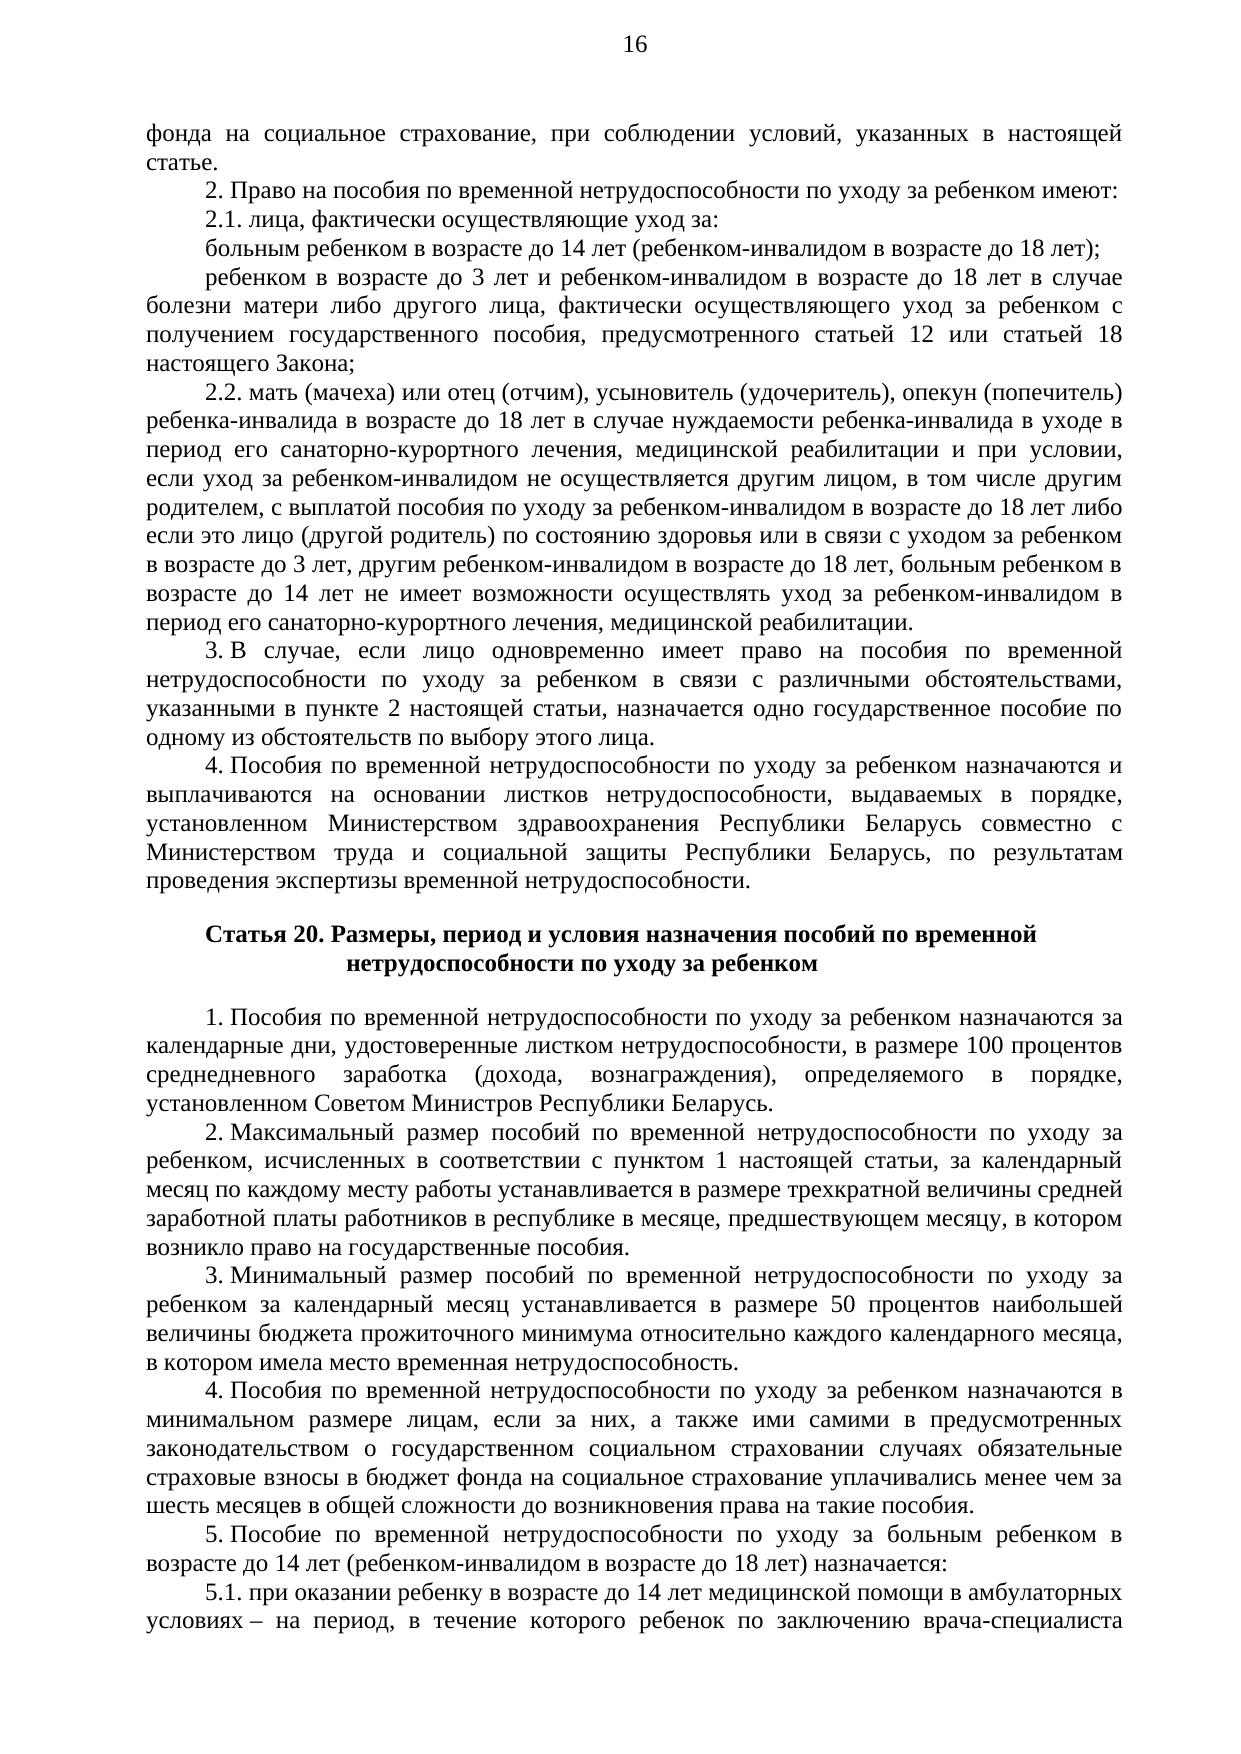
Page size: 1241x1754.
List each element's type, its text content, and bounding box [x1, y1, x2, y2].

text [146, 118, 1123, 176]
text 4. Пособия по временной нетрудоспособности по уходу за ребенком назначаются в минимальном размере лицам, если за них, а также ими самими в предусмотренных законодательством о государственном социальном страховании случаях обязательные страховые взносы в бюджет фонда на социальное страхование уплачивались менее чем за шесть месяцев в общей сложности до возникновения права на такие пособия. [146, 1376, 1123, 1519]
text 3. В случае, если лицо одновременно имеет право на пособия по временной нетрудоспособности по уходу за ребенком в связи с различными обстоятельствами, указанными в пункте 2 настоящей статьи, назначается одно государственное пособие по одному из обстоятельств по выбору этого лица. [146, 636, 1123, 751]
text 4. Пособия по временной нетрудоспособности по уходу за ребенком назначаются и выплачиваются на основании листков нетрудоспособности, выдаваемых в порядке, установленном Министерством здравоохранения Республики Беларусь совместно с Министерством труда и социальной защиты Республики Беларусь, по результатам проведения экспертизы временной нетрудоспособности. [146, 751, 1123, 894]
text ребенком в возрасте до 3 лет и ребенком-инвалидом в возрасте до 18 лет в случае болезни матери либо другого лица, фактически осуществляющего уход за ребенком с получением государственного пособия, предусмотренного статьей 12 или статьей 18 настоящего Закона; [146, 262, 1123, 377]
text 2.1. лица, фактически осуществляющие уход за: [146, 204, 1123, 233]
text 2.2. мать (мачеха) или отец (отчим), усыновитель (удочеритель), опекун (попечитель) ребенка-инвалида в возрасте до 18 лет в случае нуждаемости ребенка-инвалида в уходе в период его санаторно-курортного лечения, медицинской реабилитации и при условии, если уход за ребенком-инвалидом не осуществляется другим лицом, в том числе другим родителем, с выплатой пособия по уходу за ребенком-инвалидом в возрасте до 18 лет либо если это лицо (другой родитель) по состоянию здоровья или в связи с уходом за ребенком в возрасте до 3 лет, другим ребенком-инвалидом в возрасте до 18 лет, больным ребенком в возрасте до 14 лет не имеет возможности осуществлять уход за ребенком-инвалидом в период его санаторно-курортного лечения, медицинской реабилитации. [146, 377, 1123, 636]
text 3. Минимальный размер пособий по временной нетрудоспособности по уходу за ребенком за календарный месяц устанавливается в размере 50 процентов наибольшей величины бюджета прожиточного минимума относительно каждого календарного месяца, в котором имела место временная нетрудоспособность. [146, 1261, 1123, 1376]
text Статья 20. Размеры, период и условия назначения пособий по временной нетрудоспособности по уходу за ребенком [205, 919, 1123, 977]
text 1. Пособия по временной нетрудоспособности по уходу за ребенком назначаются за календарные дни, удостоверенные листком нетрудоспособности, в размере 100 процентов среднедневного заработка (дохода, вознаграждения), определяемого в порядке, установленном Советом Министров Республики Беларусь. [146, 1002, 1123, 1117]
text больным ребенком в возрасте до 14 лет (ребенком-инвалидом в возрасте до 18 лет); [146, 233, 1123, 262]
text 5. Пособие по временной нетрудоспособности по уходу за больным ребенком в возрасте до 14 лет (ребенком-инвалидом в возрасте до 18 лет) назначается: [146, 1519, 1123, 1577]
text 2. Максимальный размер пособий по временной нетрудоспособности по уходу за ребенком, исчисленных в соответствии с пунктом 1 настоящей статьи, за календарный месяц по каждому месту работы устанавливается в размере трехкратной величины средней заработной платы работников в республике в месяце, предшествующем месяцу, в котором возникло право на государственные пособия. [146, 1117, 1123, 1261]
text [146, 1577, 1123, 1634]
text 2. Право на пособия по временной нетрудоспособности по уходу за ребенком имеют: [146, 176, 1123, 204]
